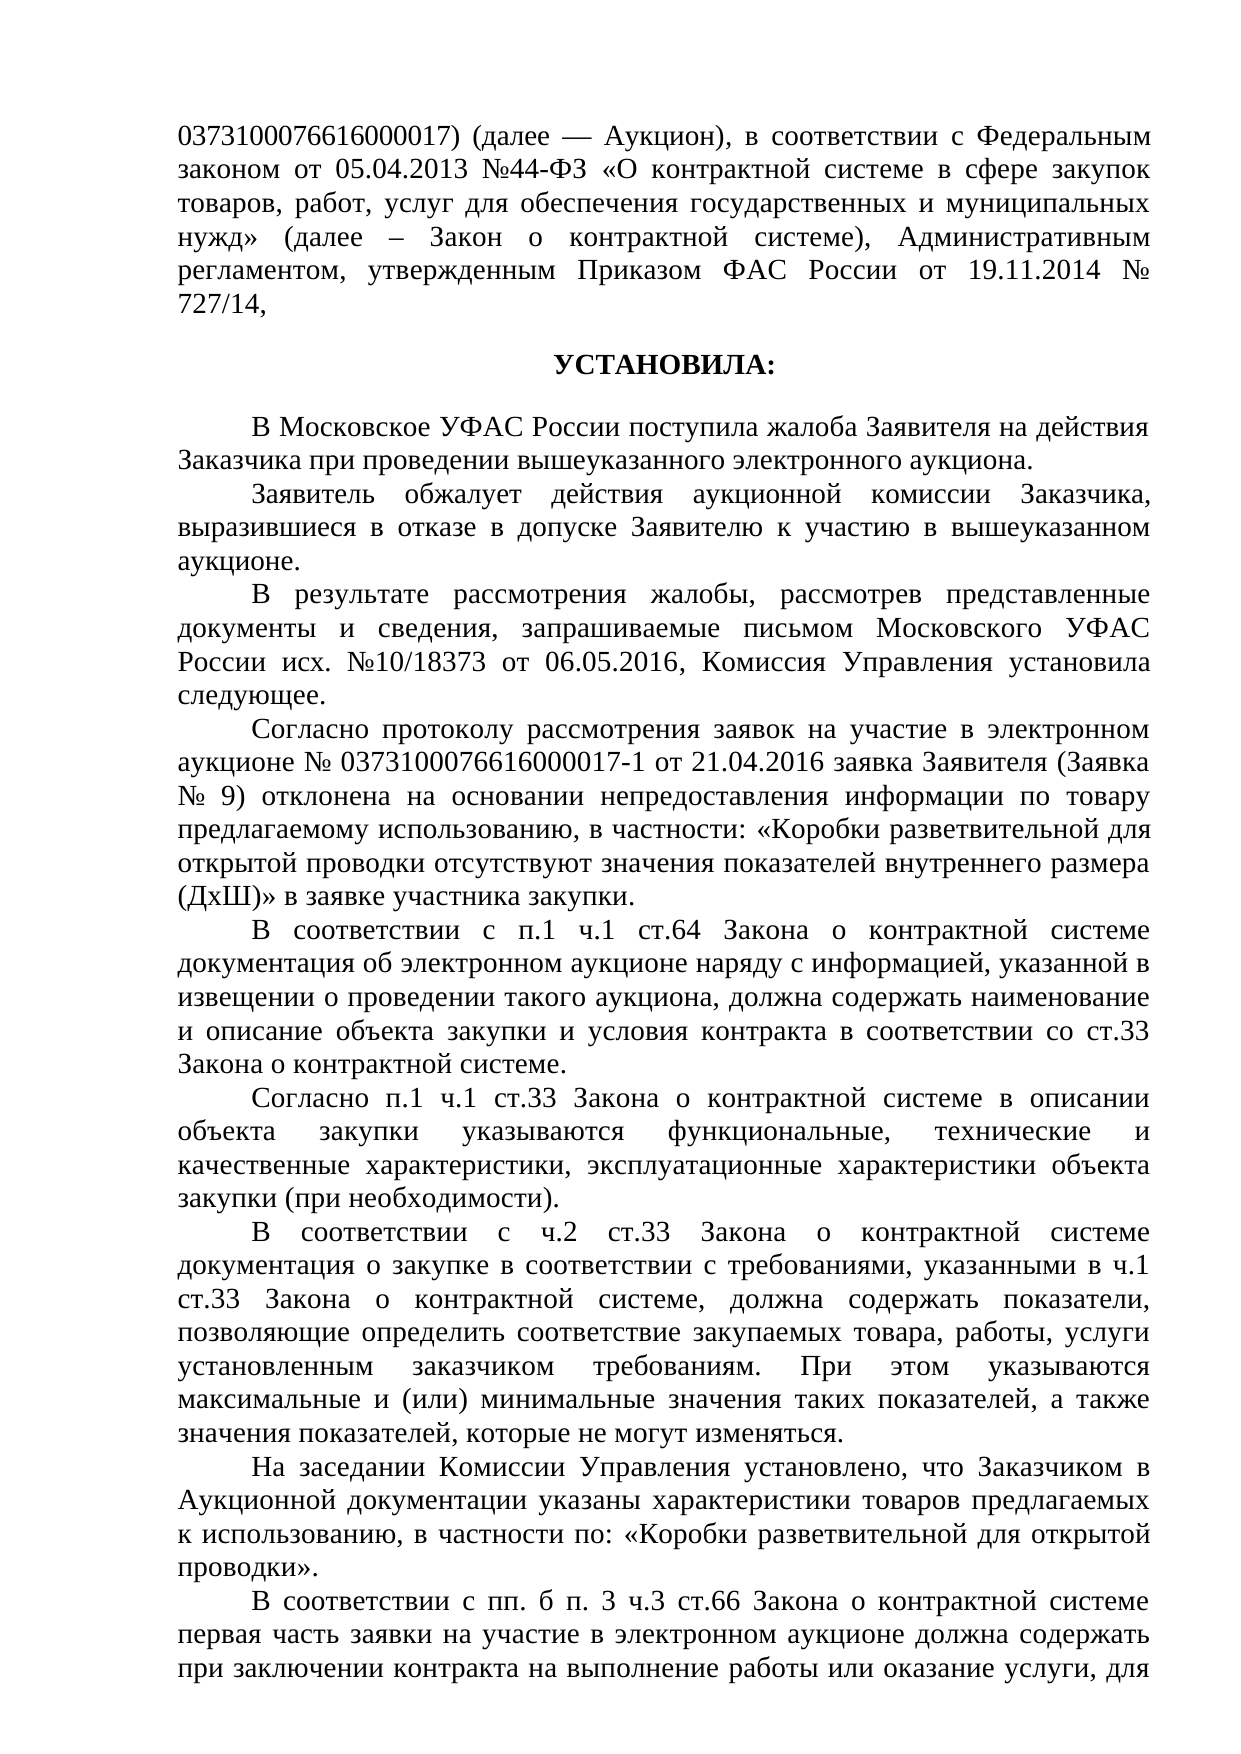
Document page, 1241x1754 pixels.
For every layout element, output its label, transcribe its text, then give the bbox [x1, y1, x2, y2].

text В результате рассмотрения жалобы, рассмотрев представленные документы и сведения, запрашиваемые письмом Московского УФАС России исх. №10/18373 от 06.05.2016, Комиссия Управления установила следующее. [177, 577, 1152, 711]
text В соответствии с ч.2 ст.33 Закона о контрактной системе документация о закупке в соответствии с требованиями, указанными в ч.1 ст.33 Закона о контрактной системе, должна содержать показатели, позволяющие определить соответствие закупаемых товара, работы, услуги установленным заказчиком требованиям. При этом указываются максимальные и (или) минимальные значения таких показателей, а также значения показателей, которые не могут изменяться. [177, 1214, 1152, 1449]
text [177, 118, 1152, 319]
text На заседании Комиссии Управления установлено, что Заказчиком в Аукционной документации указаны характеристики товаров предлагаемых к использованию, в частности по: «Коробки разветвительной для открытой проводки». [177, 1449, 1152, 1583]
text В соответствии с п.1 ч.1 ст.64 Закона о контрактной системе документация об электронном аукционе наряду с информацией, указанной в извещении о проведении такого аукциона, должна содержать наименование и описание объекта закупки и условия контракта в соответствии со ст.33 Закона о контрактной системе. [177, 912, 1152, 1080]
text Заявитель обжалует действия аукционной комиссии Заказчика, выразившиеся в отказе в допуске Заявителю к участию в вышеуказанном аукционе. [177, 476, 1152, 577]
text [177, 1583, 1152, 1683]
text Согласно протоколу рассмотрения заявок на участие в электронном аукционе № 0373100076616000017-1 от 21.04.2016 заявка Заявителя (Заявка № 9) отклонена на основании непредоставления информации по товару предлагаемому использованию, в частности: «Коробки разветвительной для открытой проводки отсутствуют значения показателей внутреннего размера (ДхШ)» в заявке участника закупки. [177, 711, 1152, 912]
text УСТАНОВИЛА: [177, 347, 1152, 381]
text В Московское УФАС России поступила жалоба Заявителя на действия Заказчика при проведении вышеуказанного электронного аукциона. [177, 409, 1151, 476]
text Согласно п.1 ч.1 ст.33 Закона о контрактной системе в описании объекта закупки указываются функциональные, технические и качественные характеристики, эксплуатационные характеристики объекта закупки (при необходимости). [177, 1080, 1152, 1214]
